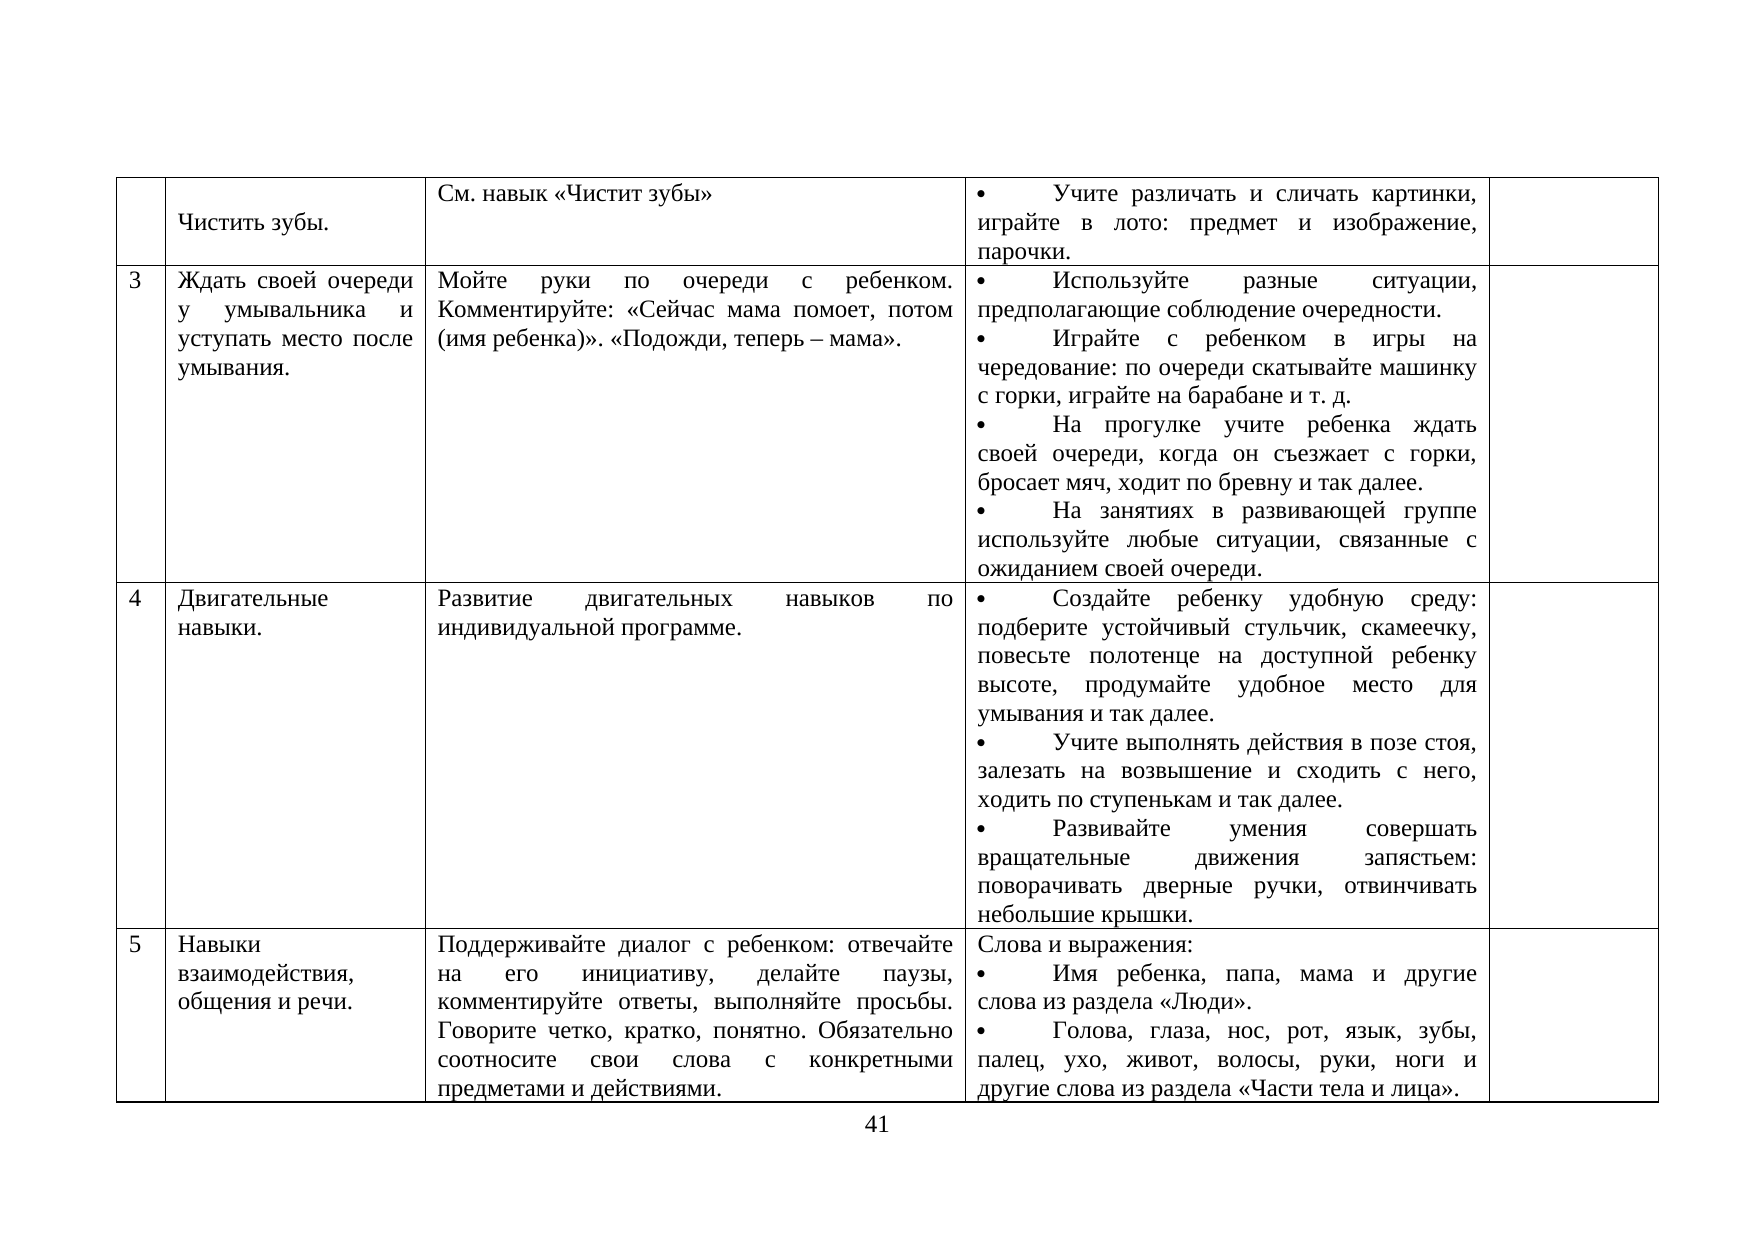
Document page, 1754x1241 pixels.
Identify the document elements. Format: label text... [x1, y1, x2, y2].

table_cell Ждать своей очереди у умывальника и уступать место после умывания. [166, 266, 425, 582]
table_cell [966, 178, 1489, 264]
table_cell Двигательные навыки. [166, 583, 425, 928]
table_cell 5 [117, 929, 165, 1101]
table_cell 3 [117, 266, 165, 582]
table_cell Используйте разные ситуации, предполагающие соблюдение очередности. Играйте с ребенком в игры на чередование: по очереди скатывайте машинку с горки, играйте на барабане и т. д. На прогулке учите ребенка ждать своей очереди, когда он съезжает с горки, бросает мяч, ходит по бревну и так далее. На занятиях в развивающей группе используйте любые ситуации, связанные с ожиданием своей очереди. [966, 266, 1489, 582]
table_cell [166, 178, 425, 264]
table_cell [426, 178, 965, 264]
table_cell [166, 929, 425, 1101]
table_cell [426, 929, 965, 1101]
table_cell [1490, 178, 1658, 264]
table_cell Мойте руки по очереди с ребенком. Комментируйте: «Сейчас мама помоет, потом (имя ребенка)». «Подожди, теперь – мама». [426, 266, 965, 582]
table_cell [1490, 266, 1658, 582]
table_cell [1490, 929, 1658, 1101]
table_cell Создайте ребенку удобную среду: подберите устойчивый стульчик, скамеечку, повесьте полотенце на доступной ребенку высоте, продумайте удобное место для умывания и так далее. Учите выполнять действия в позе стоя, залезать на возвышение и сходить с него, ходить по ступенькам и так далее. Развивайте умения совершать вращательные движения запястьем: поворачивать дверные ручки, отвинчивать небольшие крышки. [966, 583, 1489, 928]
table_cell 2 [117, 178, 165, 264]
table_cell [966, 929, 1489, 1101]
table_cell 4 [117, 583, 165, 928]
table_cell Развитие двигательных навыков по индивидуальной программе. [426, 583, 965, 928]
table_cell [1490, 583, 1658, 928]
